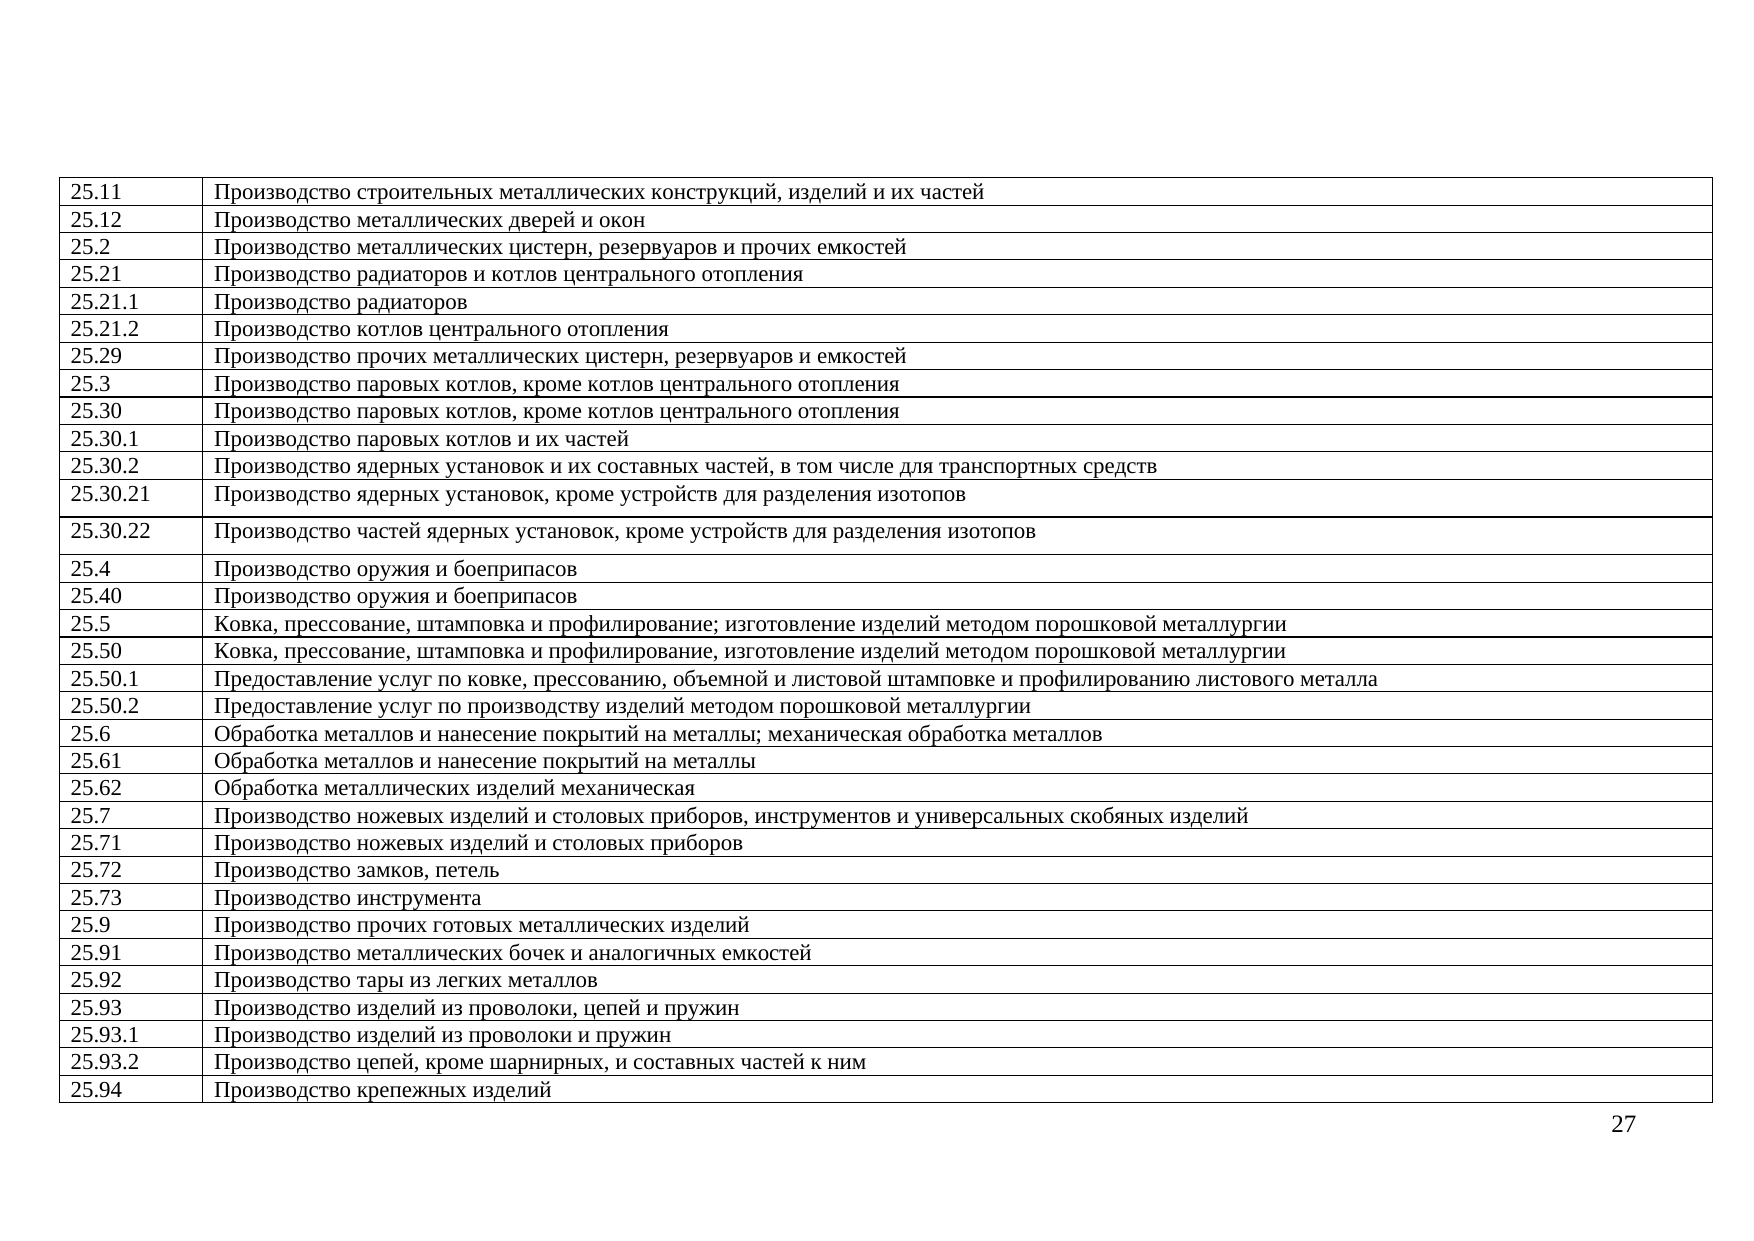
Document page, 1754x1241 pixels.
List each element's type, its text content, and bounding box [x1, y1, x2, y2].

table_cell Производство паровых котлов и их частей [203, 425, 1712, 451]
table_cell 25.30.1 [60, 425, 202, 451]
table_cell Производство металлических бочек и аналогичных емкостей [203, 939, 1712, 965]
table_cell Производство радиаторов и котлов центрального отопления [203, 260, 1712, 287]
table_cell Производство тары из легких металлов [203, 966, 1712, 992]
table_cell 25.50.1 [60, 665, 202, 691]
table_cell Производство ядерных установок и их составных частей, в том числе для транспортных средств [203, 452, 1712, 478]
table_cell Производство оружия и боеприпасов [203, 555, 1712, 582]
table_cell Обработка металлов и нанесение покрытий на металлы [203, 747, 1712, 773]
table_cell 25.21 [60, 260, 202, 287]
table_cell Производство изделий из проволоки, цепей и пружин [203, 994, 1712, 1020]
table_cell 25.72 [60, 857, 202, 883]
table_cell 25.94 [60, 1076, 202, 1102]
table_cell Производство металлических цистерн, резервуаров и прочих емкостей [203, 233, 1712, 259]
table_cell Производство инструмента [203, 884, 1712, 910]
table_cell 25.7 [60, 802, 202, 828]
table_cell Производство замков, петель [203, 857, 1712, 883]
table_cell Производство паровых котлов, кроме котлов центрального отопления [203, 370, 1712, 396]
table_cell Предоставление услуг по производству изделий методом порошковой металлургии [203, 692, 1712, 718]
table_cell Ковка, прессование, штамповка и профилирование; изготовление изделий методом порошковой металлургии [203, 610, 1712, 636]
table_cell Производство радиаторов [203, 288, 1712, 314]
table_cell 25.50 [60, 638, 202, 664]
table_cell Производство ядерных установок, кроме устройств для разделения изотопов [203, 480, 1712, 516]
table_cell 25.30 [60, 398, 202, 424]
table_cell Производство металлических дверей и окон [203, 206, 1712, 232]
table_cell Производство ножевых изделий и столовых приборов, инструментов и универсальных скобяных изделий [203, 802, 1712, 828]
table_cell 25.30.2 [60, 452, 202, 478]
table_cell 25.29 [60, 343, 202, 369]
table_cell Производство строительных металлических конструкций, изделий и их частей [203, 178, 1712, 204]
table_cell 25.3 [60, 370, 202, 396]
table_cell Обработка металлических изделий механическая [203, 774, 1712, 801]
table_cell 25.73 [60, 884, 202, 910]
table_cell 25.93.2 [60, 1048, 202, 1075]
table_cell 25.92 [60, 966, 202, 992]
table_cell 25.61 [60, 747, 202, 773]
table_cell Предоставление услуг по ковке, прессованию, объемной и листовой штамповке и профилированию листового металла [203, 665, 1712, 691]
table_cell 25.12 [60, 206, 202, 232]
table_cell 25.5 [60, 610, 202, 636]
table_cell Производство изделий из проволоки и пружин [203, 1021, 1712, 1047]
table_cell 25.71 [60, 829, 202, 856]
table_cell Производство ножевых изделий и столовых приборов [203, 829, 1712, 856]
table_cell Производство прочих готовых металлических изделий [203, 911, 1712, 938]
table_cell 25.21.1 [60, 288, 202, 314]
table_cell 25.62 [60, 774, 202, 801]
table_cell Производство прочих металлических цистерн, резервуаров и емкостей [203, 343, 1712, 369]
table_cell Обработка металлов и нанесение покрытий на металлы; механическая обработка металлов [203, 720, 1712, 746]
table_cell Производство крепежных изделий [203, 1076, 1712, 1102]
table_cell 25.21.2 [60, 315, 202, 342]
table_cell Производство цепей, кроме шарнирных, и составных частей к ним [203, 1048, 1712, 1075]
table_cell 25.30.21 [60, 480, 202, 516]
table_cell 25.50.2 [60, 692, 202, 718]
table_cell 25.9 [60, 911, 202, 938]
table_cell 25.40 [60, 583, 202, 609]
table_cell 25.6 [60, 720, 202, 746]
table_cell 25.30.22 [60, 518, 202, 554]
table_cell 25.11 [60, 178, 202, 204]
table_cell Производство котлов центрального отопления [203, 315, 1712, 342]
table_cell 25.4 [60, 555, 202, 582]
table_cell Ковка, прессование, штамповка и профилирование, изготовление изделий методом порошковой металлургии [203, 638, 1712, 664]
table_cell Производство частей ядерных установок, кроме устройств для разделения изотопов [203, 518, 1712, 554]
table_cell 25.93 [60, 994, 202, 1020]
table_cell Производство оружия и боеприпасов [203, 583, 1712, 609]
table_cell Производство паровых котлов, кроме котлов центрального отопления [203, 398, 1712, 424]
table_cell 25.93.1 [60, 1021, 202, 1047]
table_cell 25.2 [60, 233, 202, 259]
table_cell 25.91 [60, 939, 202, 965]
